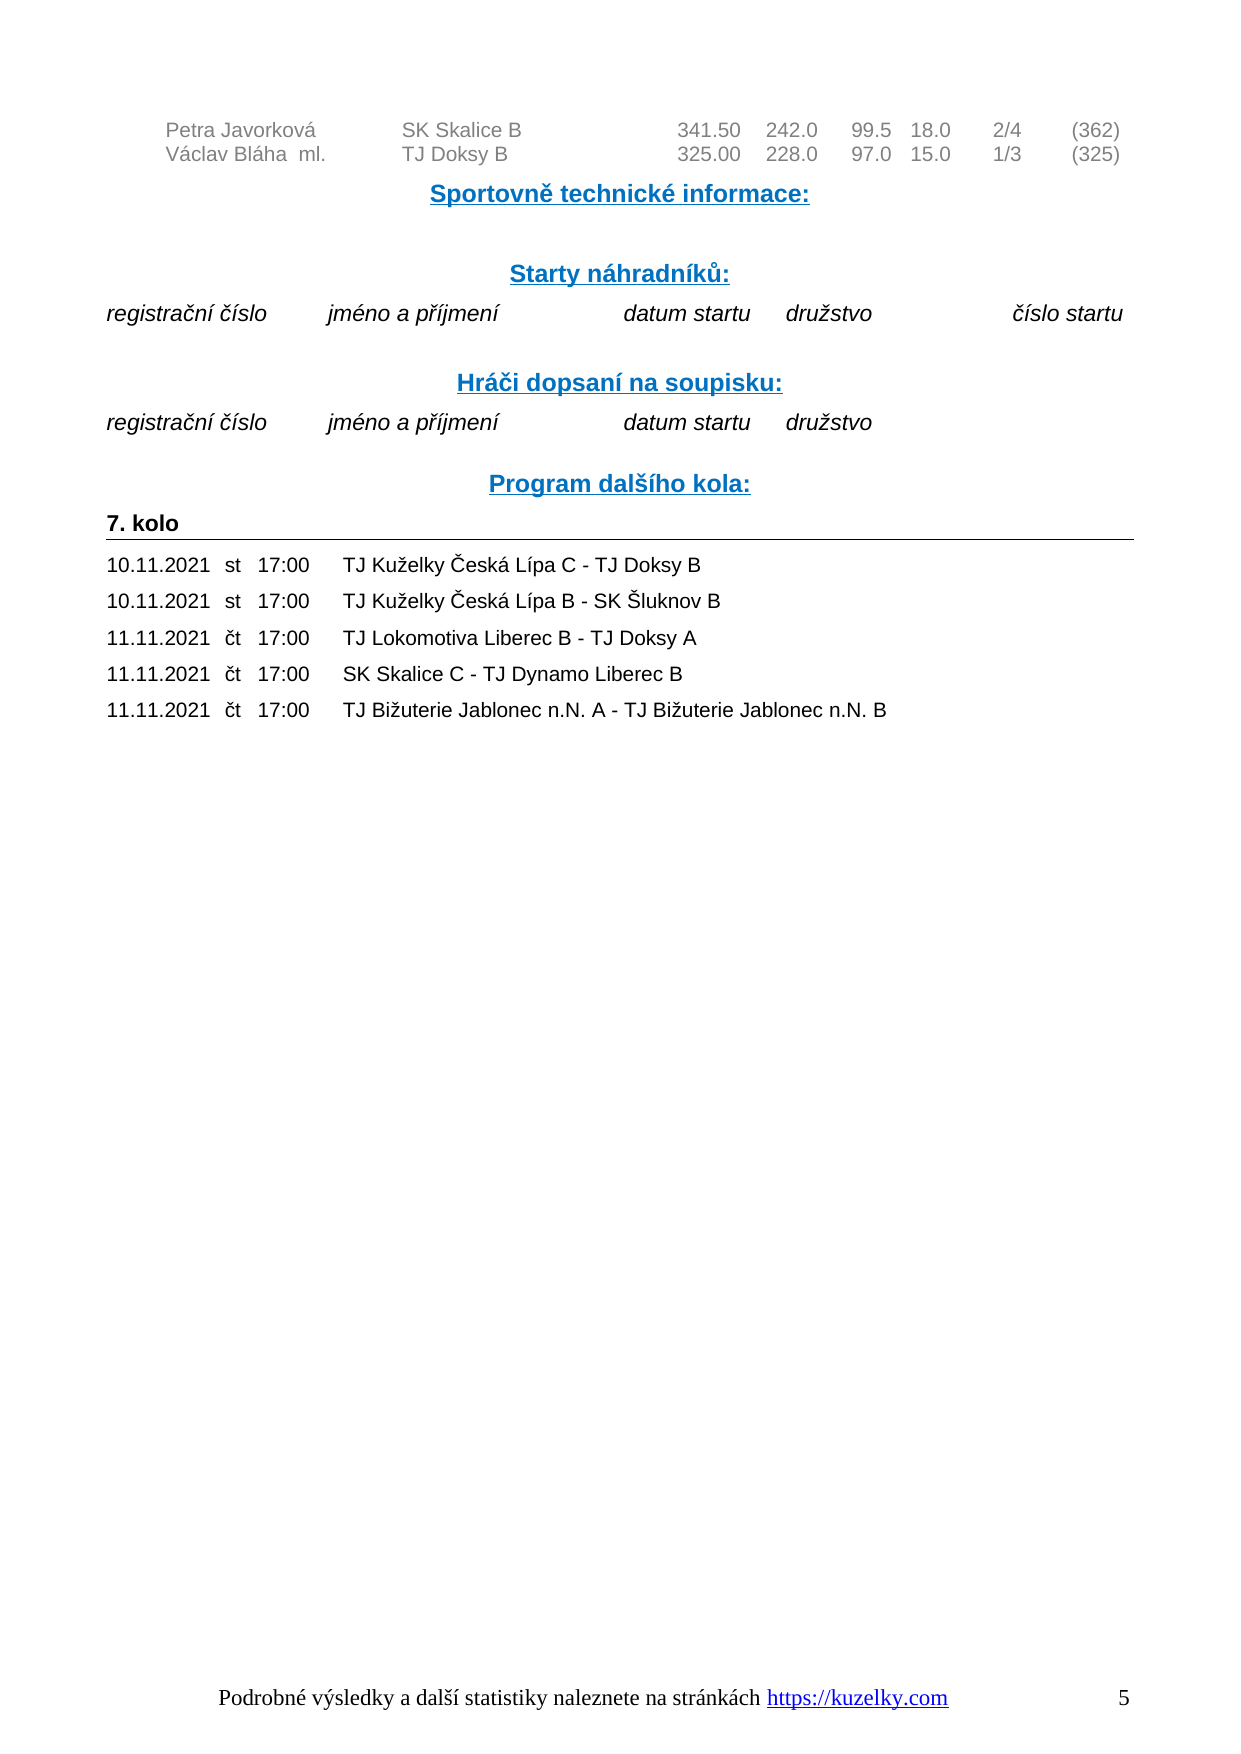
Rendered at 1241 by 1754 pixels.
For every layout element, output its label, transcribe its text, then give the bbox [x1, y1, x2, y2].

text Sportovně technické informace: [94, 178, 1145, 207]
text Václav Bláha ml. TJ Doksy B 325.00 228.0 97.0 15.0 1/3 (325) [106, 142, 1134, 166]
text 11.11.2021 čt 17:00 SK Skalice C - TJ Dynamo Liberec B [106, 662, 1134, 686]
text Starty náhradníků: [94, 259, 1145, 287]
text registrační číslo jméno a příjmení datum startu družstvo [106, 409, 1134, 435]
text Hráči dopsaní na soupisku: [94, 339, 1145, 396]
text 10.11.2021 st 17:00 TJ Kuželky Česká Lípa C - TJ Doksy B [106, 552, 1134, 576]
text Petra Javorková SK Skalice B 341.50 242.0 99.5 18.0 2/4 (362) [106, 118, 1134, 142]
text 11.11.2021 čt 17:00 TJ Lokomotiva Liberec B - TJ Doksy A [106, 625, 1134, 649]
text 10.11.2021 st 17:00 TJ Kuželky Česká Lípa B - SK Šluknov B [106, 589, 1134, 613]
text 7. kolo [106, 510, 1134, 539]
text 11.11.2021 čt 17:00 TJ Bižuterie Jablonec n.N. A - TJ Bižuterie Jablonec n.N. B [106, 698, 1134, 722]
text registrační číslo jméno a příjmení datum startu družstvo číslo startu [106, 300, 1134, 326]
text Program dalšího kola: [94, 469, 1145, 498]
